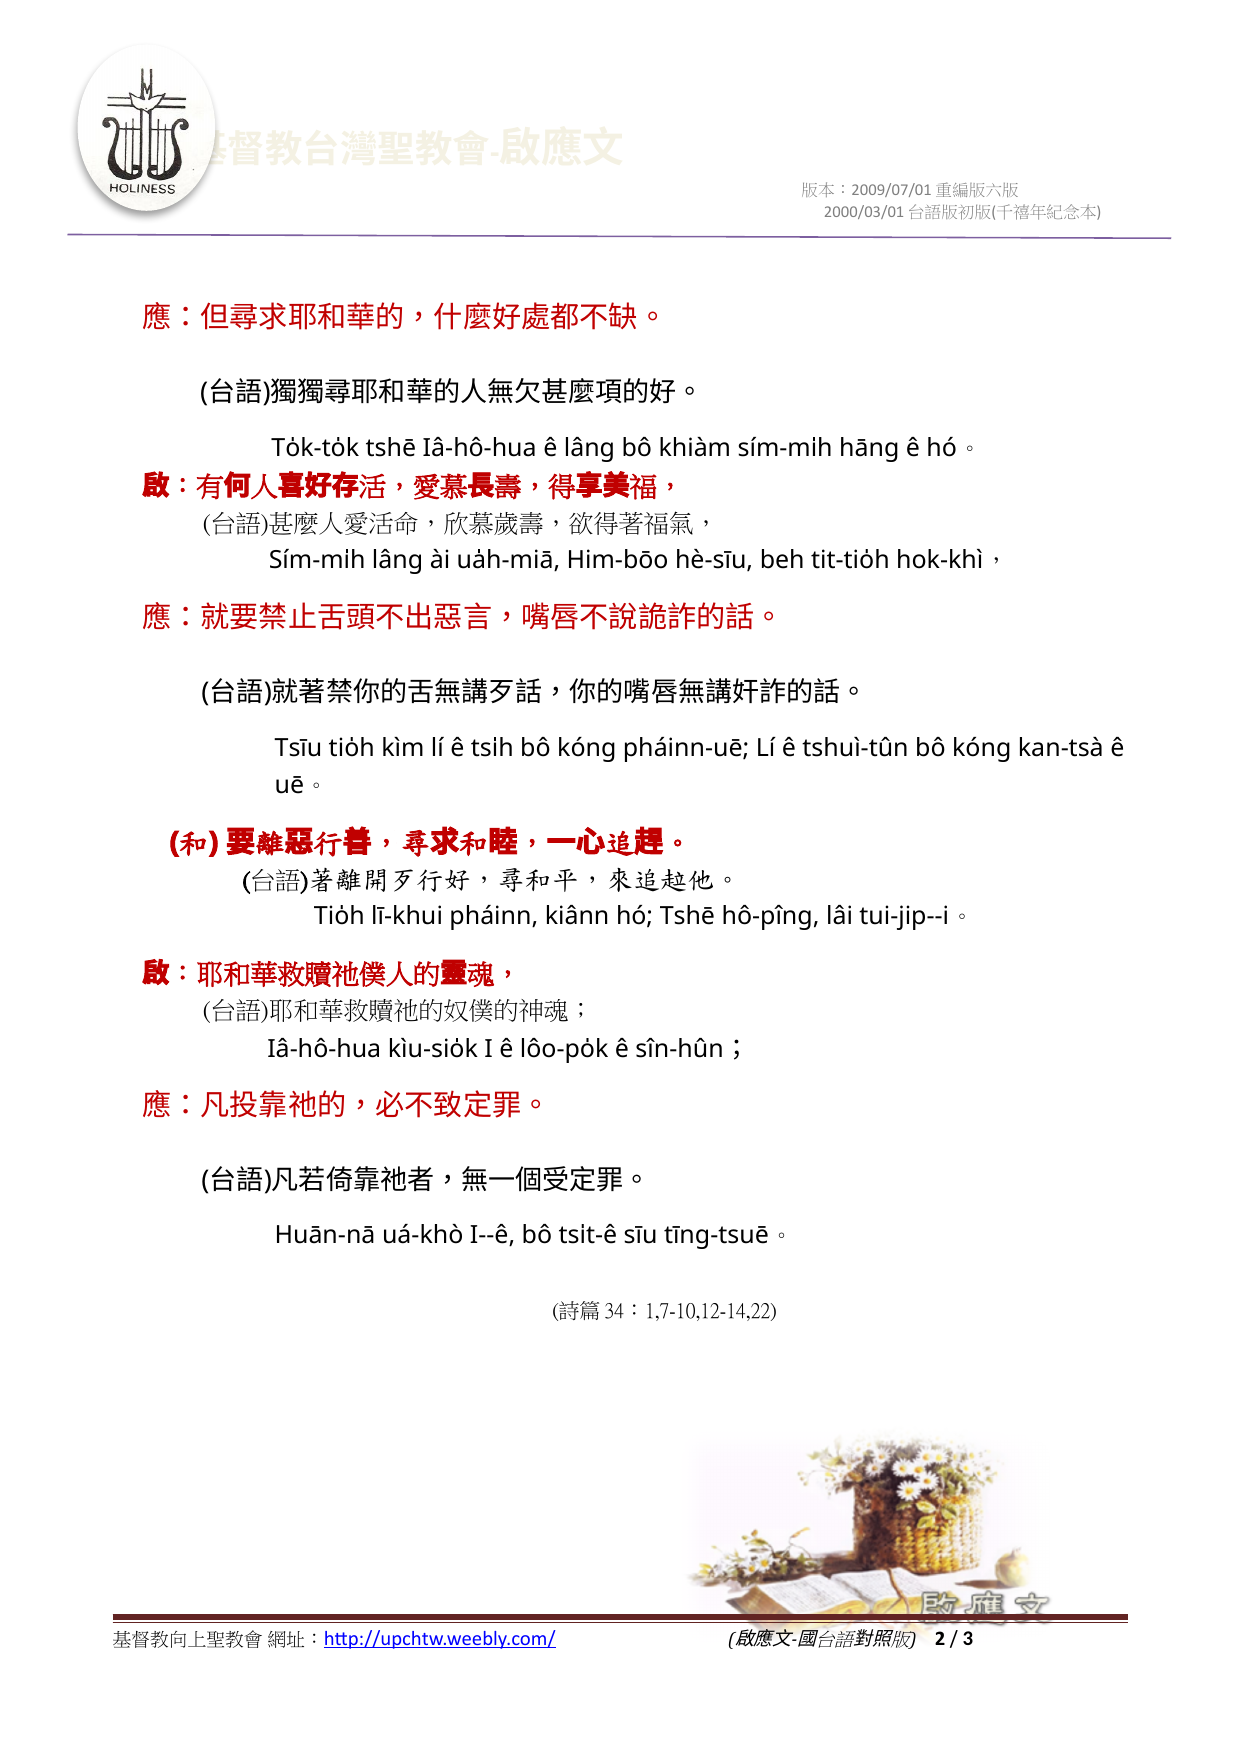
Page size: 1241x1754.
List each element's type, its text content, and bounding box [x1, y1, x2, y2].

text Huān-nā uá-khò I--ê, bô tsi̍t-ê sīu tīng-tsuē。 [274, 1215, 1128, 1253]
text (台語)獨獨尋耶和華的人無欠甚麼項的好。 [200, 353, 1128, 428]
text Sím-mi̍h lâng ài ua̍h-miā, Him-bōo hè-sīu, beh tit-tio̍h hok-khì， [268, 540, 1128, 578]
picture [705, 1452, 1037, 1614]
text Tio̍h lī-khui pháinn, kiânn hó; Tshē hô-pîng, lâi tui-jip--i。 [314, 896, 1128, 934]
text 應：但尋求耶和華的，什麼好處都不缺。 [142, 278, 1128, 353]
text (台語)耶和華救贖祂的奴僕的神魂； [203, 990, 1128, 1028]
text (台語)甚麼人愛活命，欣慕歲壽，欲得著福氣， [203, 503, 1128, 540]
text (台語)著離開歹行好，尋和平，來追趇他。 [242, 859, 1128, 896]
text To̍k-to̍k tshē Iâ-hô-hua ê lâng bô khiàm sím-mi̍h hāng ê hó。 [271, 428, 1128, 465]
text (台語)凡若倚靠祂者，無一個受定罪。 [201, 1140, 1128, 1215]
text Iâ-hô-hua kìu-sio̍k I ê lôo-po̍k ê sîn-hûn； [267, 1028, 1128, 1065]
text 應：就要禁止舌頭不出惡言，嘴唇不說詭詐的話。 [142, 578, 1128, 653]
picture [77, 44, 216, 211]
text 啟：耶和華救贖祂僕人的靈魂， [142, 953, 1128, 990]
text (詩篇34：1,7-10,12-14,22) [112, 1290, 1128, 1328]
text (台語)就著禁你的舌無講歹話，你的嘴唇無講奸詐的話。 [201, 653, 1128, 728]
text Tsīu tio̍h kìm lí ê tsi̍h bô kóng pháinn-uē; Lí ê tshuì-tûn bô kóng kan-tsà ê uē。 [274, 728, 1128, 803]
text (和) 要離惡行善，尋求和睦，一心追趕。 [169, 821, 1128, 859]
text 啟：有何人喜好存活，愛慕長壽，得享美福， [142, 465, 1128, 503]
text 應：凡投靠祂的，必不致定罪。 [142, 1065, 1128, 1140]
